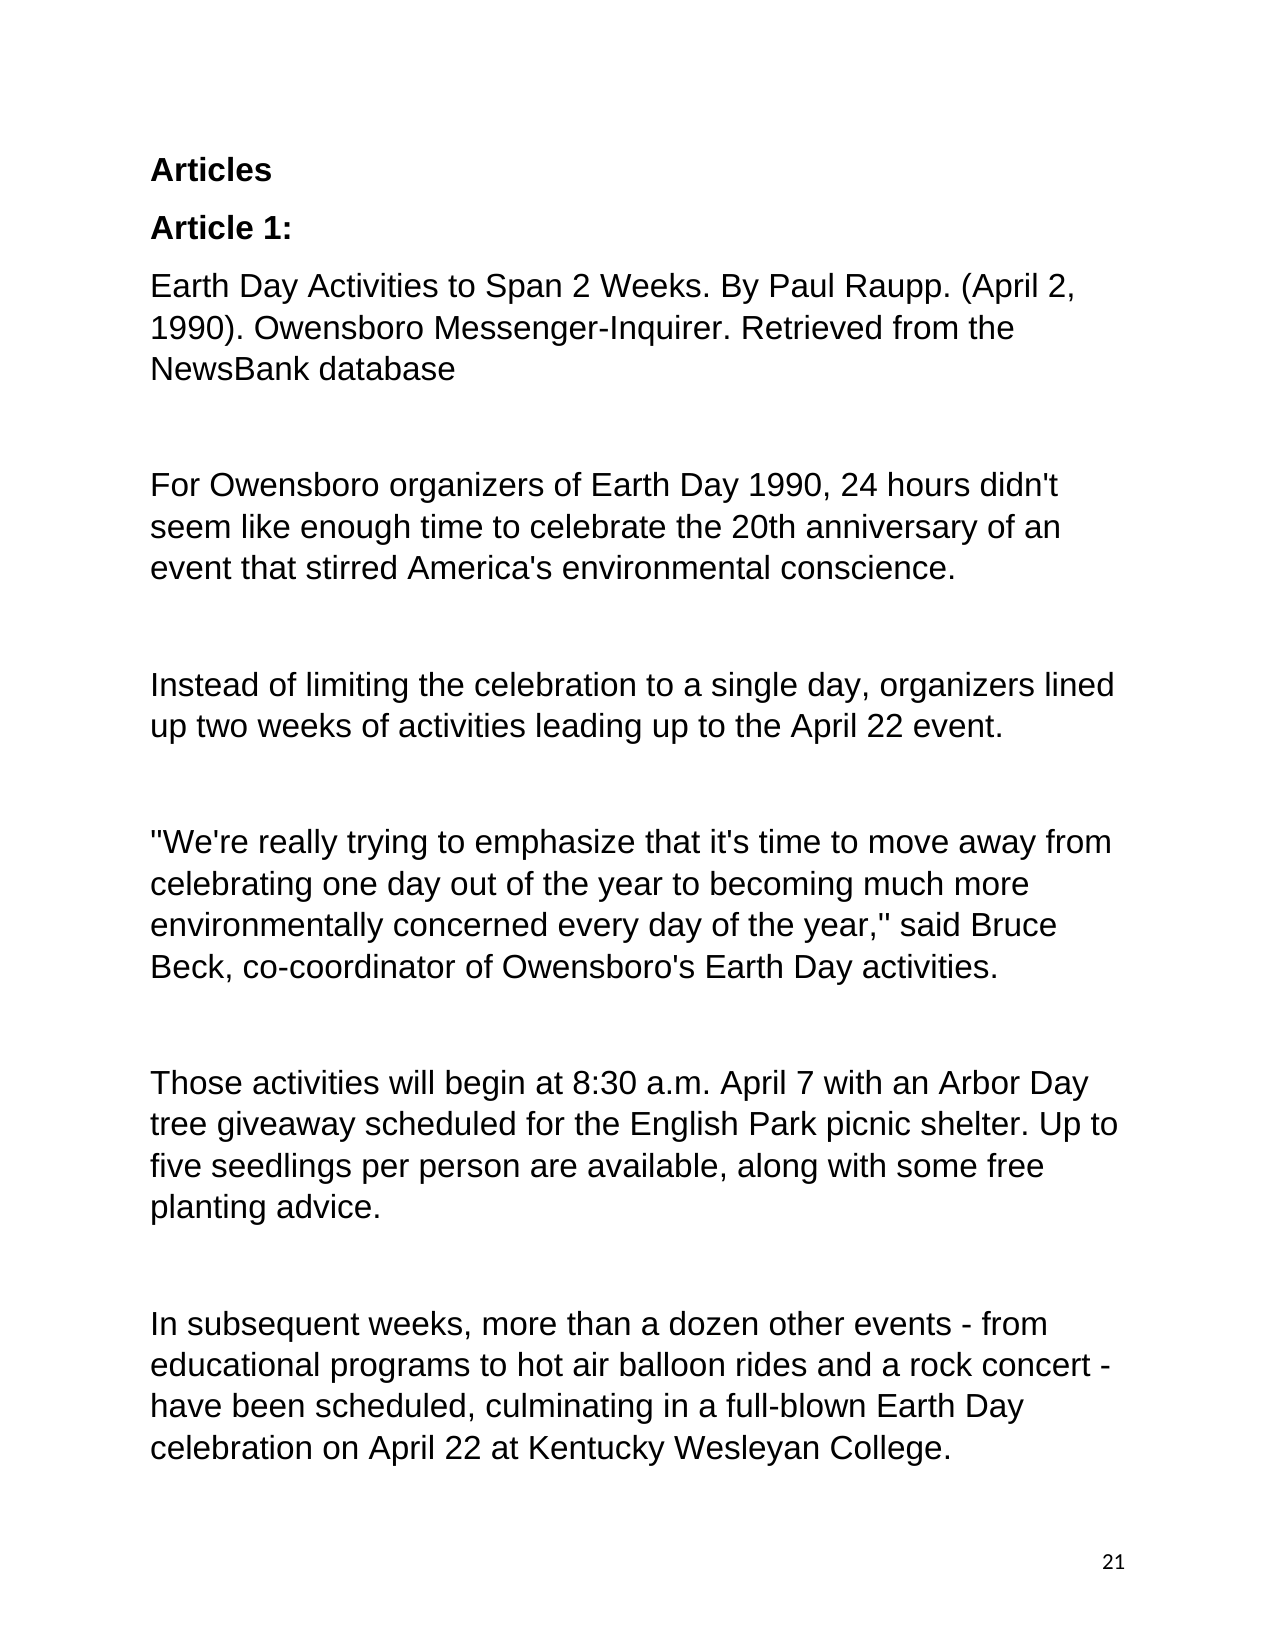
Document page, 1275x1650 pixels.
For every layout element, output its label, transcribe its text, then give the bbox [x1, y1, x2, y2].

text Earth Day Activities to Span 2 Weeks. By Paul Raupp. (April 2, 1990). Owensboro Messenger-Inquirer. Retrieved from the NewsBank database [150, 266, 1125, 388]
text Article 1: [150, 208, 1125, 247]
text ''We're really trying to emphasize that it's time to move away from celebrating one day out of the year to becoming much more environmentally concerned every day of the year,'' said Bruce Beck, co-coordinator of Owensboro's Earth Day activities. [150, 822, 1125, 985]
text Instead of limiting the celebration to a single day, organizers lined up two weeks of activities leading up to the April 22 event. [150, 664, 1125, 744]
text In subsequent weeks, more than a dozen other events - from educational programs to hot air balloon rides and a rock concert - have been scheduled, culminating in a full-blown Earth Day celebration on April 22 at Kentucky Wesleyan College. [150, 1303, 1125, 1466]
text For Owensboro organizers of Earth Day 1990, 24 hours didn't seem like enough time to celebrate the 20th anniversary of an event that stirred America's environmental conscience. [150, 465, 1125, 587]
text Articles [150, 150, 1125, 188]
text Those activities will begin at 8:30 a.m. April 7 with an Arbor Day tree giveaway scheduled for the English Park picnic shelter. Up to five seedlings per person are available, along with some free planting advice. [150, 1063, 1125, 1226]
